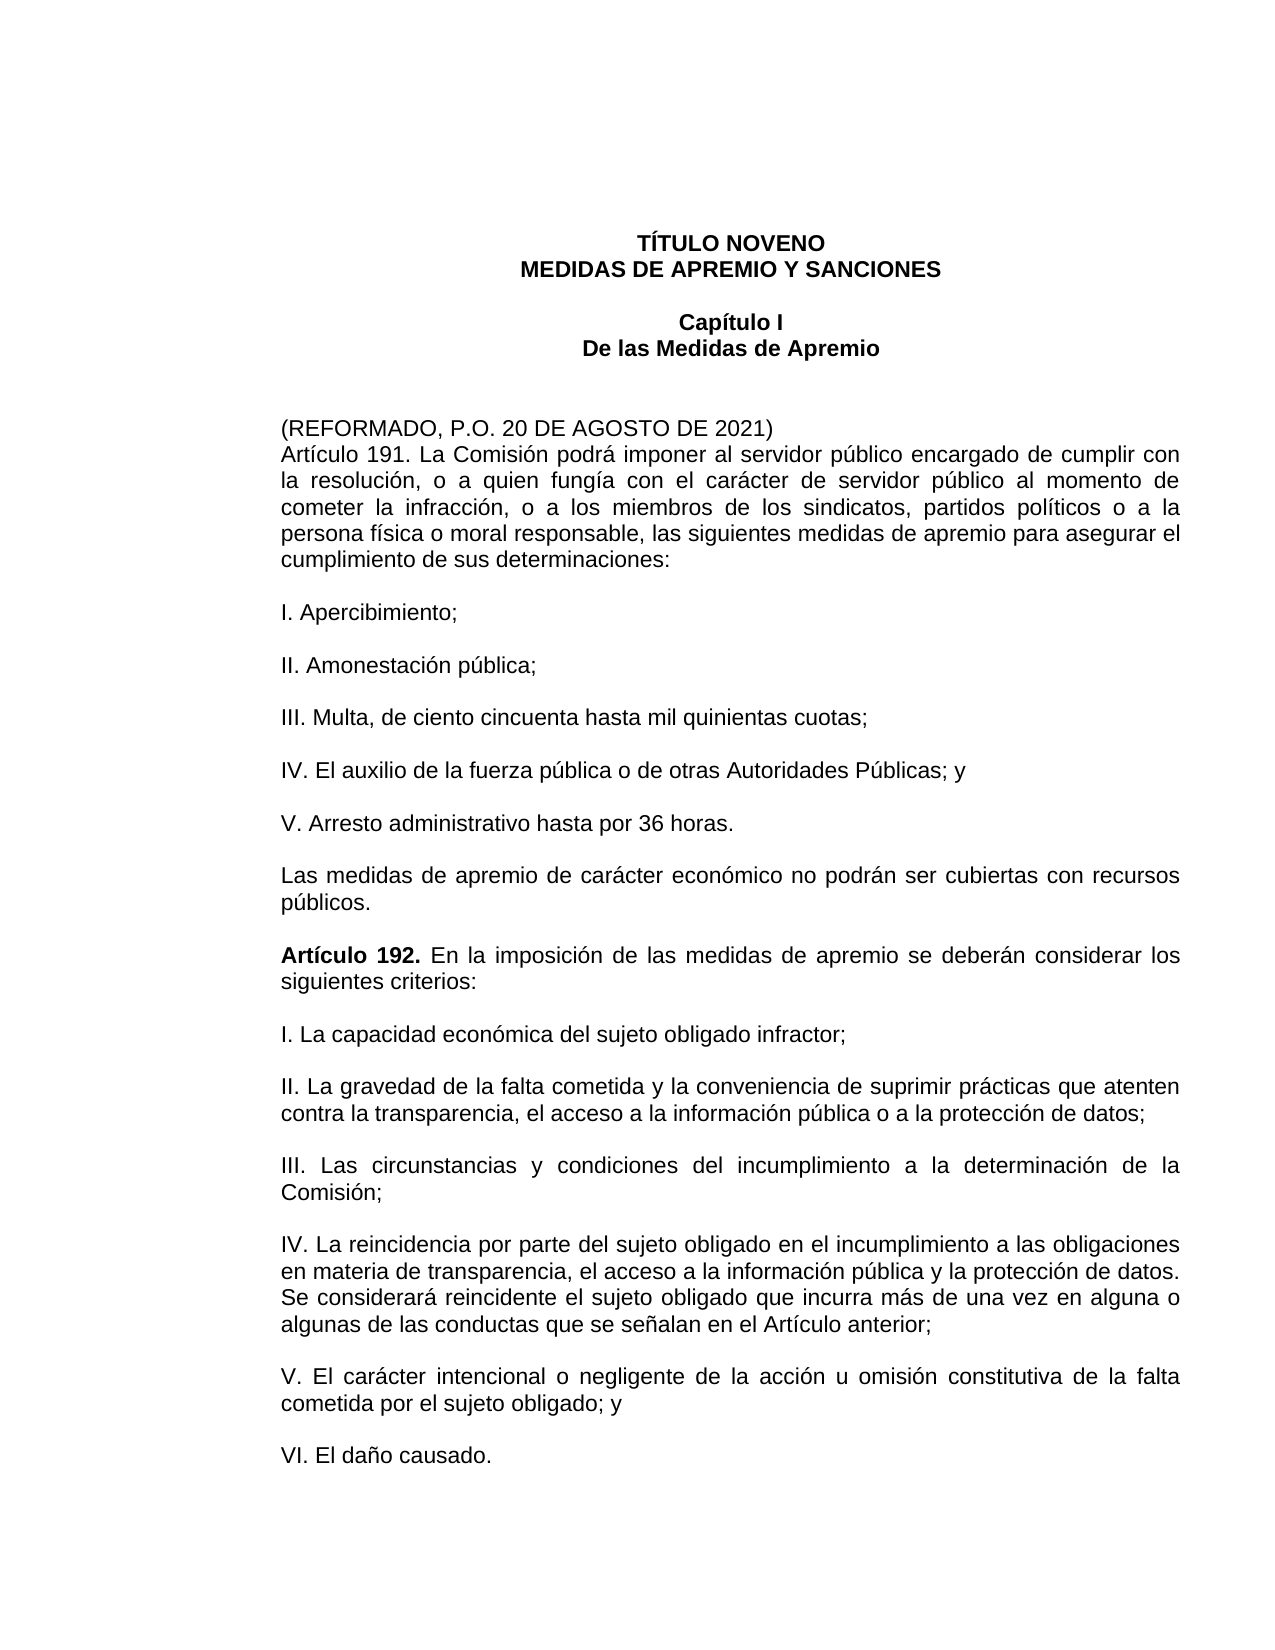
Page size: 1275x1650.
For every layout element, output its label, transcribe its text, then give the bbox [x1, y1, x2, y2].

list II. La gravedad de la falta cometida y la conveniencia de suprimir prácticas que atenten contra la transparencia, el acceso a la información pública o a la protección de datos; [281, 1073, 1181, 1126]
list IV. El auxilio de la fuerza pública o de otras Autoridades Públicas; y [281, 757, 1181, 783]
text (REFORMADO, P.O. 20 DE AGOSTO DE 2021) [281, 414, 1181, 441]
text Las medidas de apremio de carácter económico no podrán ser cubiertas con recursos públicos. [281, 862, 1181, 915]
text De las Medidas de Apremio [281, 335, 1181, 362]
list III. Las circunstancias y condiciones del incumplimiento a la determinación de la Comisión; [281, 1152, 1181, 1205]
list III. Multa, de ciento cincuenta hasta mil quinientas cuotas; [281, 704, 1181, 731]
list I. Apercibimiento; [281, 599, 1181, 625]
list VI. El daño causado. [281, 1442, 1181, 1469]
list IV. La reincidencia por parte del sujeto obligado en el incumplimiento a las obligaciones en materia de transparencia, el acceso a la información pública y la protección de datos. Se considerará reincidente el sujeto obligado que incurra más de una vez en alguna o algunas de las conductas que se señalan en el Artículo anterior; [281, 1231, 1181, 1337]
text MEDIDAS DE APREMIO Y SANCIONES [281, 256, 1181, 283]
text Artículo 192. En la imposición de las medidas de apremio se deberán considerar los siguientes criterios: [281, 942, 1181, 994]
text Capítulo I [281, 309, 1181, 335]
list V. El carácter intencional o negligente de la acción u omisión constitutiva de la falta cometida por el sujeto obligado; y [281, 1363, 1181, 1416]
text TÍTULO NOVENO [281, 230, 1181, 256]
list I. La capacidad económica del sujeto obligado infractor; [281, 1021, 1181, 1047]
list V. Arresto administrativo hasta por 36 horas. [281, 810, 1181, 836]
list II. Amonestación pública; [281, 652, 1181, 678]
text Artículo 191. La Comisión podrá imponer al servidor público encargado de cumplir con la resolución, o a quien fungía con el carácter de servidor público al momento de cometer la infracción, o a los miembros de los sindicatos, partidos políticos o a la persona física o moral responsable, las siguientes medidas de apremio para asegurar el cumplimiento de sus determinaciones: [281, 441, 1181, 573]
